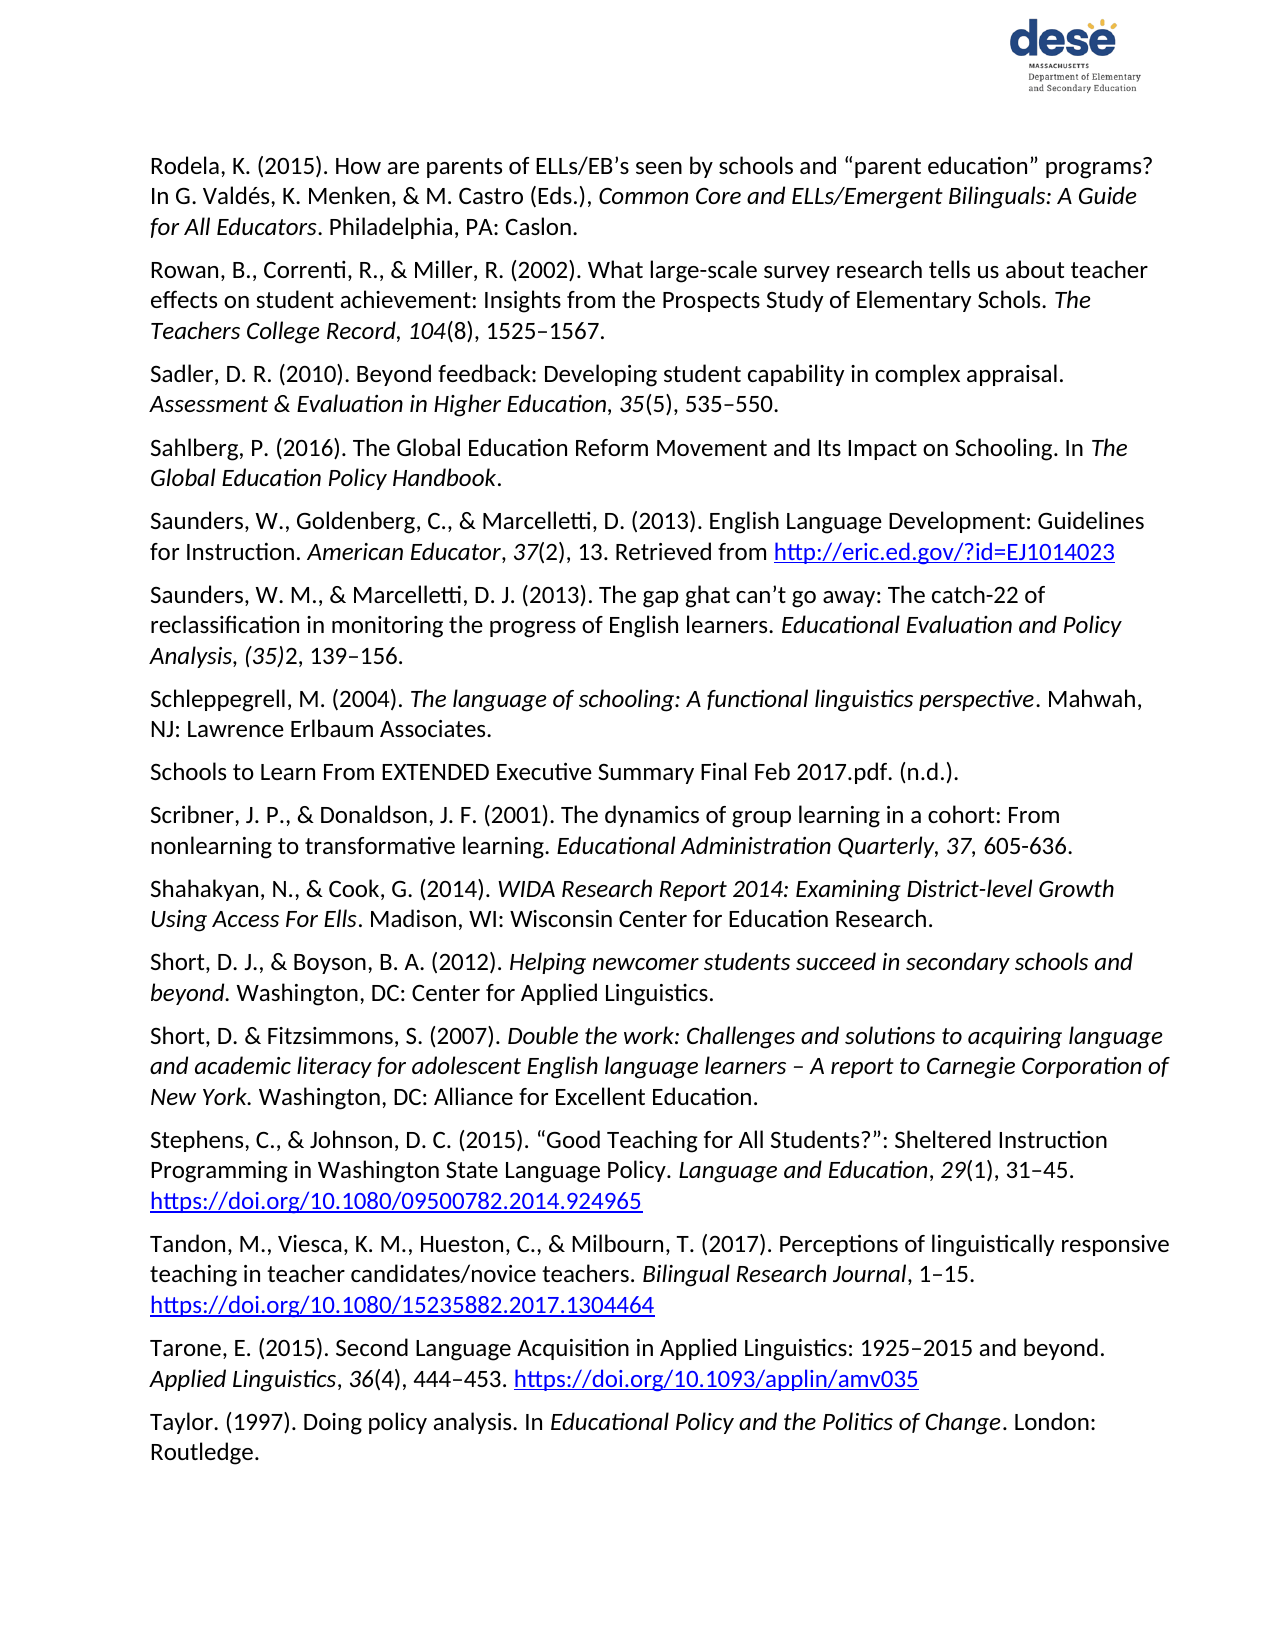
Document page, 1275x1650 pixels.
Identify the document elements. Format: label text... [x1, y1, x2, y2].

text Rowan, B., Correnti, R., & Miller, R. (2002). What large-scale survey research tells us about teacher effects on student achievement: Insights from the Prospects Study of Elementary Schols. The Teachers College Record, 104(8), 1525–1567. [150, 254, 1172, 346]
text Tandon, M., Viesca, K. M., Hueston, C., & Milbourn, T. (2017). Perceptions of linguistically responsive teaching in teacher candidates/novice teachers. Bilingual Research Journal, 1–15. https://doi.org/10.1080/15235882.2017.1304464 [150, 1228, 1172, 1320]
text Taylor. (1997). Doing policy analysis. In Educational Policy and the Politics of Change. London: Routledge. [150, 1406, 1172, 1467]
text Shahakyan, N., & Cook, G. (2014). WIDA Research Report 2014: Examining District-level Growth Using Access For Ells. Madison, WI: Wisconsin Center for Education Research. [150, 873, 1172, 934]
text Sadler, D. R. (2010). Beyond feedback: Developing student capability in complex appraisal. Assessment & Evaluation in Higher Education, 35(5), 535–550. [150, 358, 1172, 419]
text Short, D. & Fitzsimmons, S. (2007). Double the work: Challenges and solutions to acquiring language and academic literacy for adolescent English language learners – A report to Carnegie Corporation of New York. Washington, DC: Alliance for Excellent Education. [150, 1020, 1172, 1112]
text Saunders, W., Goldenberg, C., & Marcelletti, D. (2013). English Language Development: Guidelines for Instruction. American Educator, 37(2), 13. Retrieved from http://eric.ed.gov/?id=EJ1014023 [150, 505, 1172, 566]
text Short, D. J., & Boyson, B. A. (2012). Helping newcomer students succeed in secondary schools and beyond. Washington, DC: Center for Applied Linguistics. [150, 946, 1172, 1007]
text Saunders, W. M., & Marcelletti, D. J. (2013). The gap ghat can’t go away: The catch-22 of reclassification in monitoring the progress of English learners. Educational Evaluation and Policy Analysis, (35)2, 139–156. [150, 579, 1172, 670]
text Stephens, C., & Johnson, D. C. (2015). “Good Teaching for All Students?”: Sheltered Instruction Programming in Washington State Language Policy. Language and Education, 29(1), 31–45. https://doi.org/10.1080/09500782.2014.924965 [150, 1124, 1172, 1216]
picture [996, 0, 1172, 120]
text Schools to Learn From EXTENDED Executive Summary Final Feb 2017.pdf. (n.d.). [150, 756, 1172, 787]
text Sahlberg, P. (2016). The Global Education Reform Movement and Its Impact on Schooling. In The Global Education Policy Handbook. [150, 432, 1172, 493]
text Schleppegrell, M. (2004). The language of schooling: A functional linguistics perspective. Mahwah, NJ: Lawrence Erlbaum Associates. [150, 683, 1172, 744]
text Scribner, J. P., & Donaldson, J. F. (2001). The dynamics of group learning in a cohort: From nonlearning to transformative learning. Educational Administration Quarterly, 37, 605-636. [150, 799, 1172, 860]
text Rodela, K. (2015). How are parents of ELLs/EB’s seen by schools and “parent education” programs? In G. Valdés, K. Menken, & M. Castro (Eds.), Common Core and ELLs/Emergent Bilinguals: A Guide for All Educators. Philadelphia, PA: Caslon. [150, 150, 1172, 242]
text Tarone, E. (2015). Second Language Acquisition in Applied Linguistics: 1925–2015 and beyond. Applied Linguistics, 36(4), 444–453. https://doi.org/10.1093/applin/amv035 [150, 1332, 1172, 1393]
